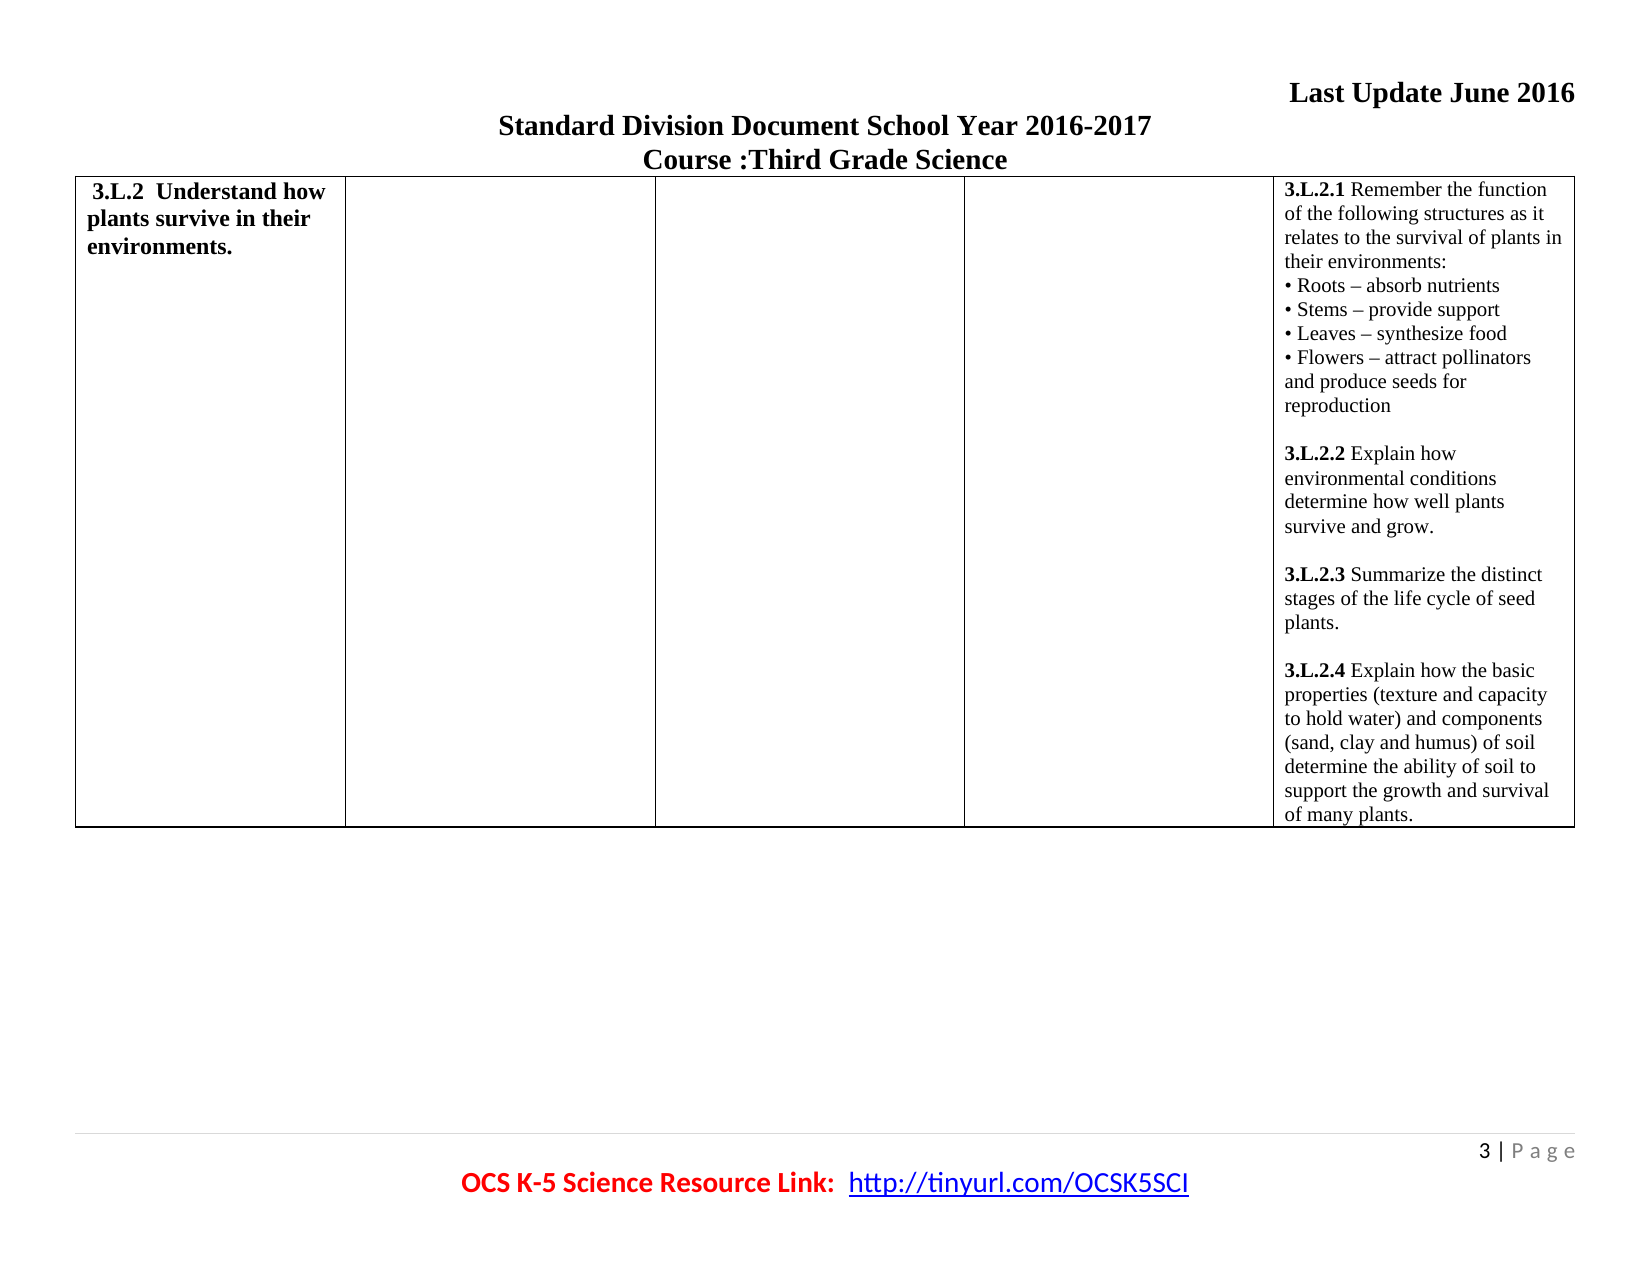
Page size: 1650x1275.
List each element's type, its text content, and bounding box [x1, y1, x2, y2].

table_header [346, 177, 655, 826]
table_header 3.L.2.1 Remember the function of the following structures as it relates to the survival of plants in their environments: • Roots – absorb nutrients • Stems – provide support • Leaves – synthesize food • Flowers – attract pollinators and produce seeds for reproduction 3.L.2.2 Explain how environmental conditions determine how well plants survive and grow. 3.L.2.3 Summarize the distinct stages of the life cycle of seed plants. 3.L.2.4 Explain how the basic properties (texture and capacity to hold water) and components (sand, clay and humus) of soil determine the ability of soil to support the growth and survival of many plants. [1274, 177, 1574, 826]
table_header [656, 177, 964, 826]
table_header [965, 177, 1273, 826]
table_header 3.L.2 Understand how plants survive in their environments. [76, 177, 345, 826]
